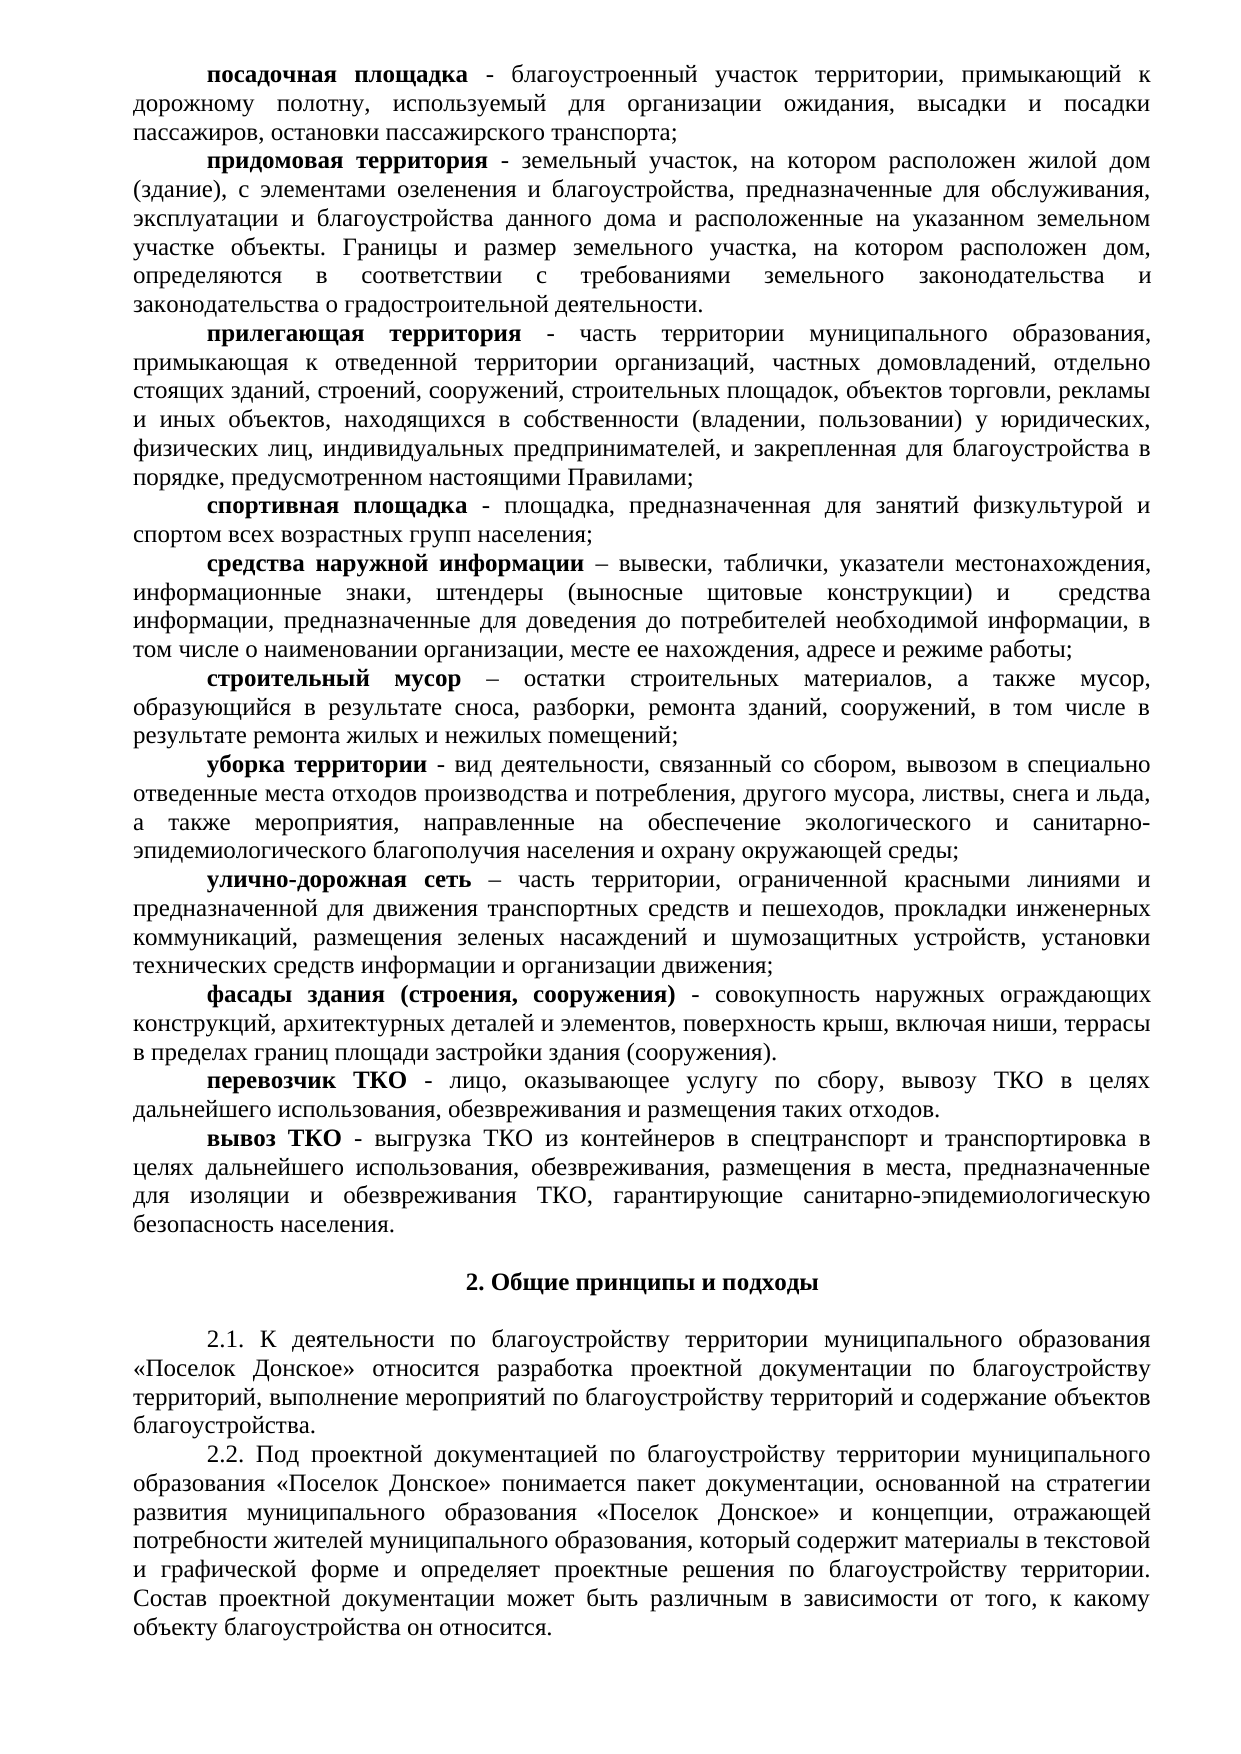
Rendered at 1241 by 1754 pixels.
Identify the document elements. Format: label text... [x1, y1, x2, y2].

text уборка территории - вид деятельности, связанный со сбором, вывозом в специально отведенные места отходов производства и потребления, другого мусора, листвы, снега и льда, а также мероприятия, направленные на обеспечение экологического и санитарно-эпидемиологического благополучия населения и охрану окружающей среды; [133, 749, 1152, 864]
text средства наружной информации – вывески, таблички, указатели местонахождения, информационные знаки, штендеры (выносные щитовые конструкции) и средства информации, предназначенные для доведения до потребителей необходимой информации, в том числе о наименовании организации, месте ее нахождения, адресе и режиме работы; [133, 548, 1152, 663]
text перевозчик ТКО - лицо, оказывающее услугу по сбору, вывозу ТКО в целях дальнейшего использования, обезвреживания и размещения таких отходов. [133, 1065, 1152, 1123]
text 2. Общие принципы и подходы [133, 1267, 1152, 1295]
text прилегающая территория - часть территории муниципального образования, примыкающая к отведенной территории организаций, частных домовладений, отдельно стоящих зданий, строений, сооружений, строительных площадок, объектов торговли, рекламы и иных объектов, находящихся в собственности (владении, пользовании) у юридических, физических лиц, индивидуальных предпринимателей, и закрепленная для благоустройства в порядке, предусмотренном настоящими Правилами; [133, 318, 1152, 490]
text вывоз ТКО - выгрузка ТКО из контейнеров в спецтранспорт и транспортировка в целях дальнейшего использования, обезвреживания, размещения в места, предназначенные для изоляции и обезвреживания ТКО, гарантирующие санитарно-эпидемиологическую безопасность населения. [133, 1123, 1152, 1238]
text 2.1. К деятельности по благоустройству территории муниципального образования «Поселок Донское» относится разработка проектной документации по благоустройству территорий, выполнение мероприятий по благоустройству территорий и содержание объектов благоустройства. [133, 1324, 1152, 1439]
text посадочная площадка - благоустроенный участок территории, примыкающий к дорожному полотну, используемый для организации ожидания, высадки и посадки пассажиров, остановки пассажирского транспорта; [133, 59, 1152, 145]
text спортивная площадка - площадка, предназначенная для занятий физкультурой и спортом всех возрастных групп населения; [133, 490, 1152, 548]
text придомовая территория - земельный участок, на котором расположен жилой дом (здание), с элементами озеленения и благоустройства, предназначенные для обслуживания, эксплуатации и благоустройства данного дома и расположенные на указанном земельном участке объекты. Границы и размер земельного участка, на котором расположен дом, определяются в соответствии с требованиями земельного законодательства и законодательства о градостроительной деятельности. [133, 145, 1152, 318]
text строительный мусор – остатки строительных материалов, а также мусор, образующийся в результате сноса, разборки, ремонта зданий, сооружений, в том числе в результате ремонта жилых и нежилых помещений; [671, 720, 1152, 749]
text улично-дорожная сеть – часть территории, ограниченной красными линиями и предназначенной для движения транспортных средств и пешеходов, прокладки инженерных коммуникаций, размещения зеленых насаждений и шумозащитных устройств, установки технических средств информации и организации движения; [133, 864, 1152, 979]
text фасады здания (строения, сооружения) - совокупность наружных ограждающих конструкций, архитектурных деталей и элементов, поверхность крыш, включая ниши, террасы в пределах границ площади застройки здания (сооружения). [133, 979, 1152, 1065]
text 2.2. Под проектной документацией по благоустройству территории муниципального образования «Поселок Донское» понимается пакет документации, основанной на стратегии развития муниципального образования «Поселок Донское» и концепции, отражающей потребности жителей муниципального образования, который содержит материалы в текстовой и графической форме и определяет проектные решения по благоустройству территории. Состав проектной документации может быть различным в зависимости от того, к какому объекту благоустройства он относится. [133, 1439, 1152, 1640]
